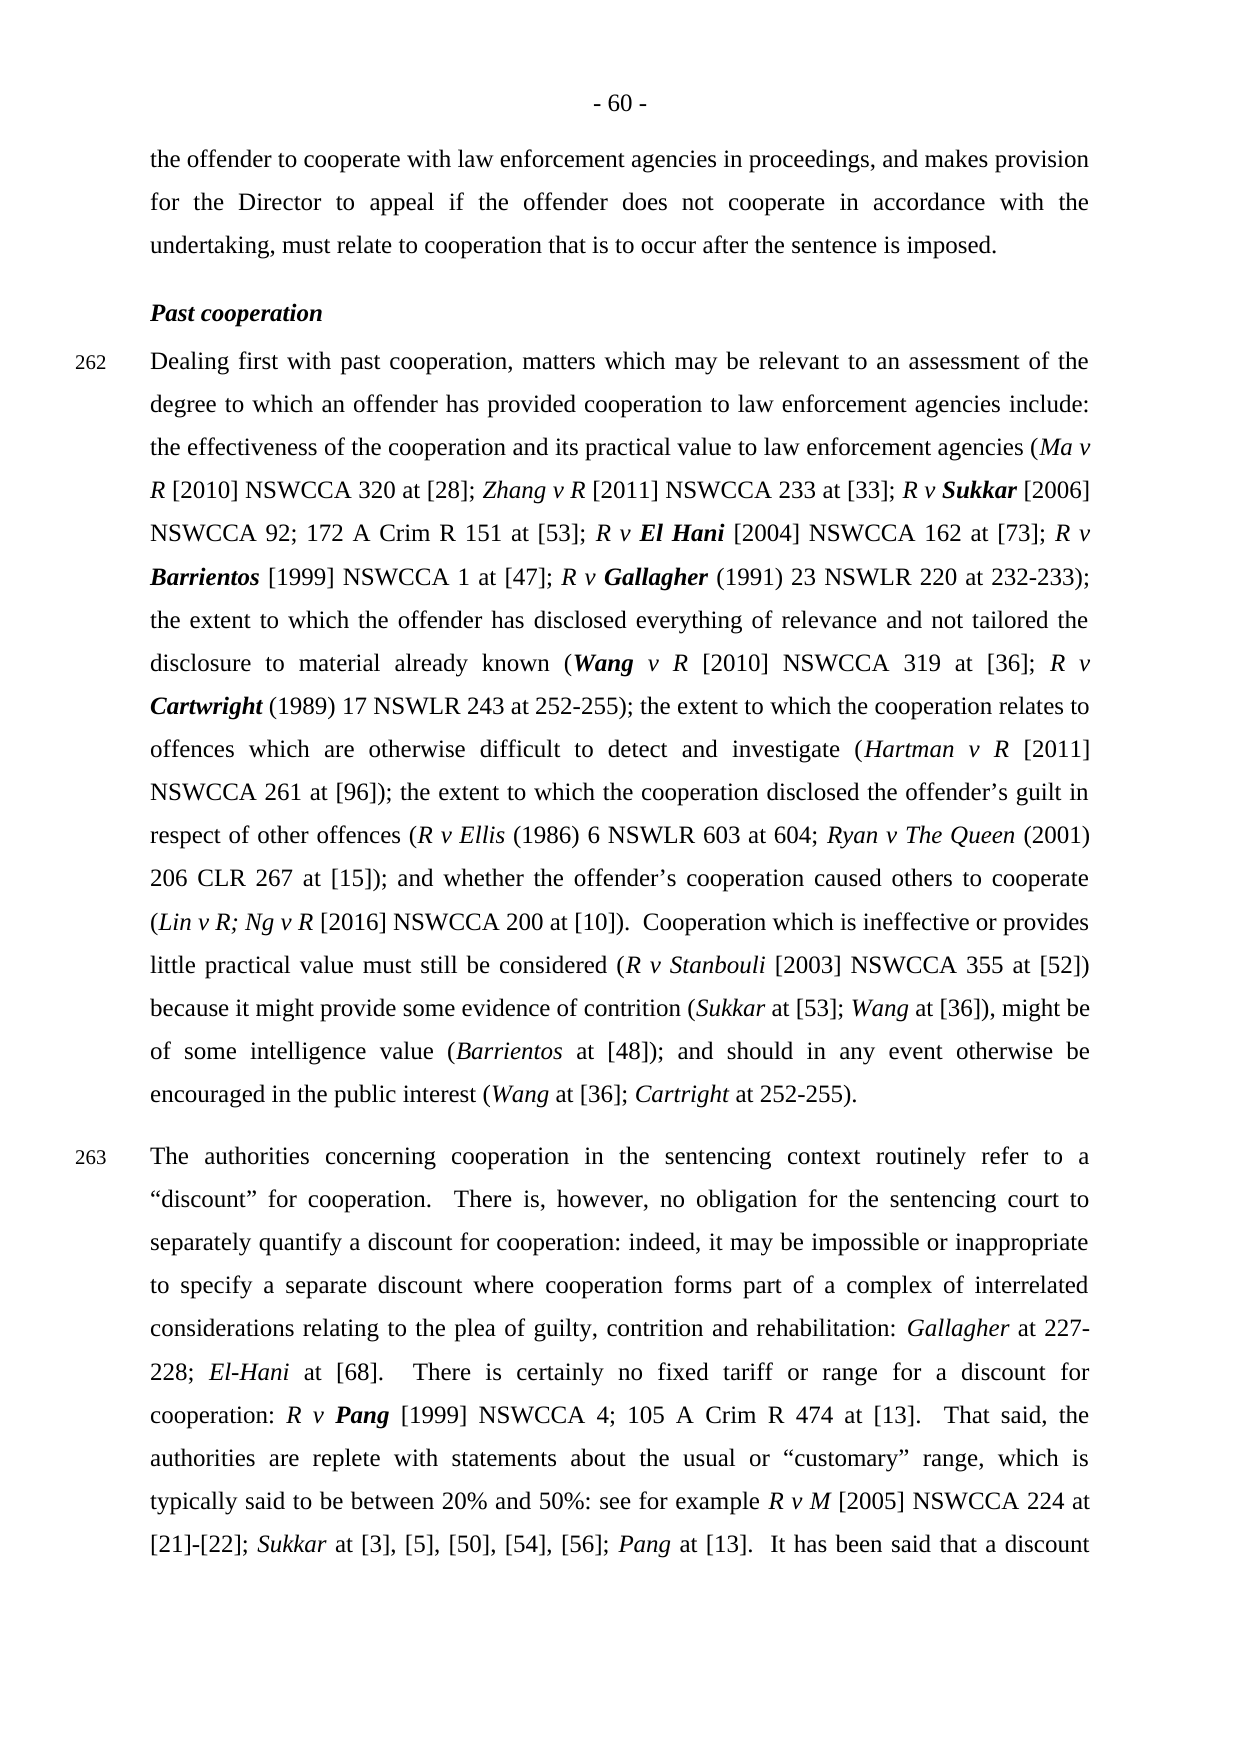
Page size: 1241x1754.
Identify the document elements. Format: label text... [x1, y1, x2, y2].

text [75, 144, 1090, 259]
text Dealing first with past cooperation, matters which may be relevant to an assessment of the degree to which an offender has provided cooperation to law enforcement agencies include: the effectiveness of the cooperation and its practical value to law enforcement agencies (Ma v R [2010] NSWCCA 320 at [28]; Zhang v R [2011] NSWCCA 233 at [33]; R v Sukkar [2006] NSWCCA 92; 172 A Crim R 151 at [53]; R v El Hani [2004] NSWCCA 162 at [73]; R v Barrientos [1999] NSWCCA 1 at [47]; R v Gallagher (1991) 23 NSWLR 220 at 232-233); the extent to which the offender has disclosed everything of relevance and not tailored the disclosure to material already known (Wang v R [2010] NSWCCA 319 at [36]; R v Cartwright (1989) 17 NSWLR 243 at 252-255); the extent to which the cooperation relates to offences which are otherwise difficult to detect and investigate (Hartman v R [2011] NSWCCA 261 at [96]); the extent to which the cooperation disclosed the offender’s guilt in respect of other offences (R v Ellis (1986) 6 NSWLR 603 at 604; Ryan v The Queen (2001) 206 CLR 267 at [15]); and whether the offender’s cooperation caused others to cooperate (Lin v R; Ng v R [2016] NSWCCA 200 at [10]). Cooperation which is ineffective or provides little practical value must still be considered (R v Stanbouli [2003] NSWCCA 355 at [52]) because it might provide some evidence of contrition (Sukkar at [53]; Wang at [36]), might be of some intelligence value (Barrientos at [48]); and should in any event otherwise be encouraged in the public interest (Wang at [36]; Cartright at 252-255). [75, 346, 1090, 1108]
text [75, 1141, 1090, 1558]
subtitle Past cooperation [150, 298, 1090, 327]
